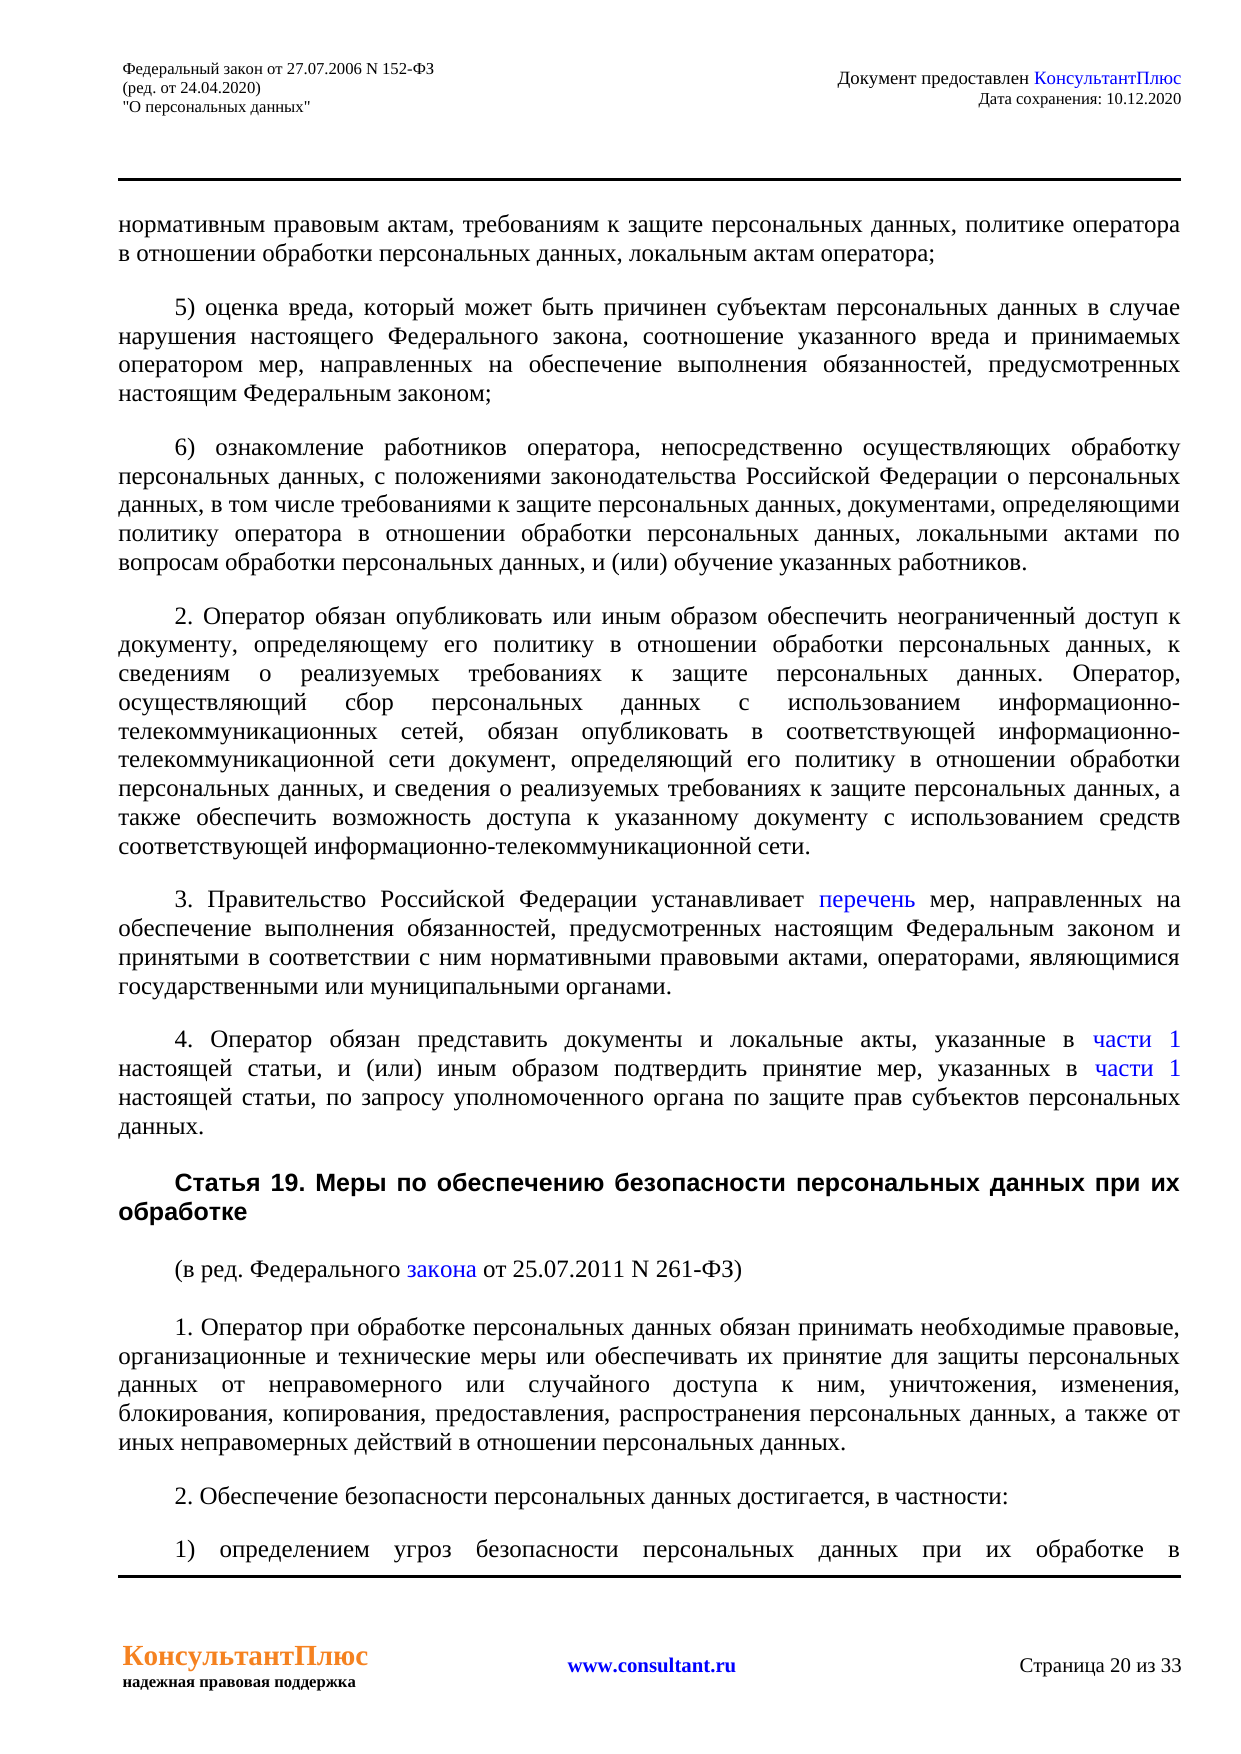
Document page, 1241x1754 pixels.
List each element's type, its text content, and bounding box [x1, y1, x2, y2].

text (в ред. Федерального закона от 25.07.2011 N 261-ФЗ) [118, 1254, 1181, 1283]
text 2. Оператор обязан опубликовать или иным образом обеспечить неограниченный доступ к документу, определяющему его политику в отношении обработки персональных данных, к сведениям о реализуемых требованиях к защите персональных данных. Оператор, осуществляющий сбор персональных данных с использованием информационно-телекоммуникационных сетей, обязан опубликовать в соответствующей информационно-телекоммуникационной сети документ, определяющий его политику в отношении обработки персональных данных, и сведения о реализуемых требованиях к защите персональных данных, а также обеспечить возможность доступа к указанному документу с использованием средств соответствующей информационно-телекоммуникационной сети. [118, 601, 1181, 859]
text 5) оценка вреда, который может быть причинен субъектам персональных данных в случае нарушения настоящего Федерального закона, соотношение указанного вреда и принимаемых оператором мер, направленных на обеспечение выполнения обязанностей, предусмотренных настоящим Федеральным законом; [118, 292, 1181, 407]
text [118, 1534, 1181, 1563]
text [118, 209, 1181, 267]
text 2. Обеспечение безопасности персональных данных достигается, в частности: [118, 1481, 1181, 1509]
title Статья 19. Меры по обеспечению безопасности персональных данных при их обработке [118, 1168, 1181, 1226]
text 4. Оператор обязан представить документы и локальные акты, указанные в части 1 настоящей статьи, и (или) иным образом подтвердить принятие мер, указанных в части 1 настоящей статьи, по запросу уполномоченного органа по защите прав субъектов персональных данных. [118, 1024, 1181, 1139]
text 6) ознакомление работников оператора, непосредственно осуществляющих обработку персональных данных, с положениями законодательства Российской Федерации о персональных данных, в том числе требованиями к защите персональных данных, документами, определяющими политику оператора в отношении обработки персональных данных, локальными актами по вопросам обработки персональных данных, и (или) обучение указанных работников. [118, 432, 1181, 576]
text 1. Оператор при обработке персональных данных обязан принимать необходимые правовые, организационные и технические меры или обеспечивать их принятие для защиты персональных данных от неправомерного или случайного доступа к ним, уничтожения, изменения, блокирования, копирования, предоставления, распространения персональных данных, а также от иных неправомерных действий в отношении персональных данных. [118, 1312, 1181, 1456]
text 3. Правительство Российской Федерации устанавливает перечень мер, направленных на обеспечение выполнения обязанностей, предусмотренных настоящим Федеральным законом и принятыми в соответствии с ним нормативными правовыми актами, операторами, являющимися государственными или муниципальными органами. [118, 884, 1181, 999]
